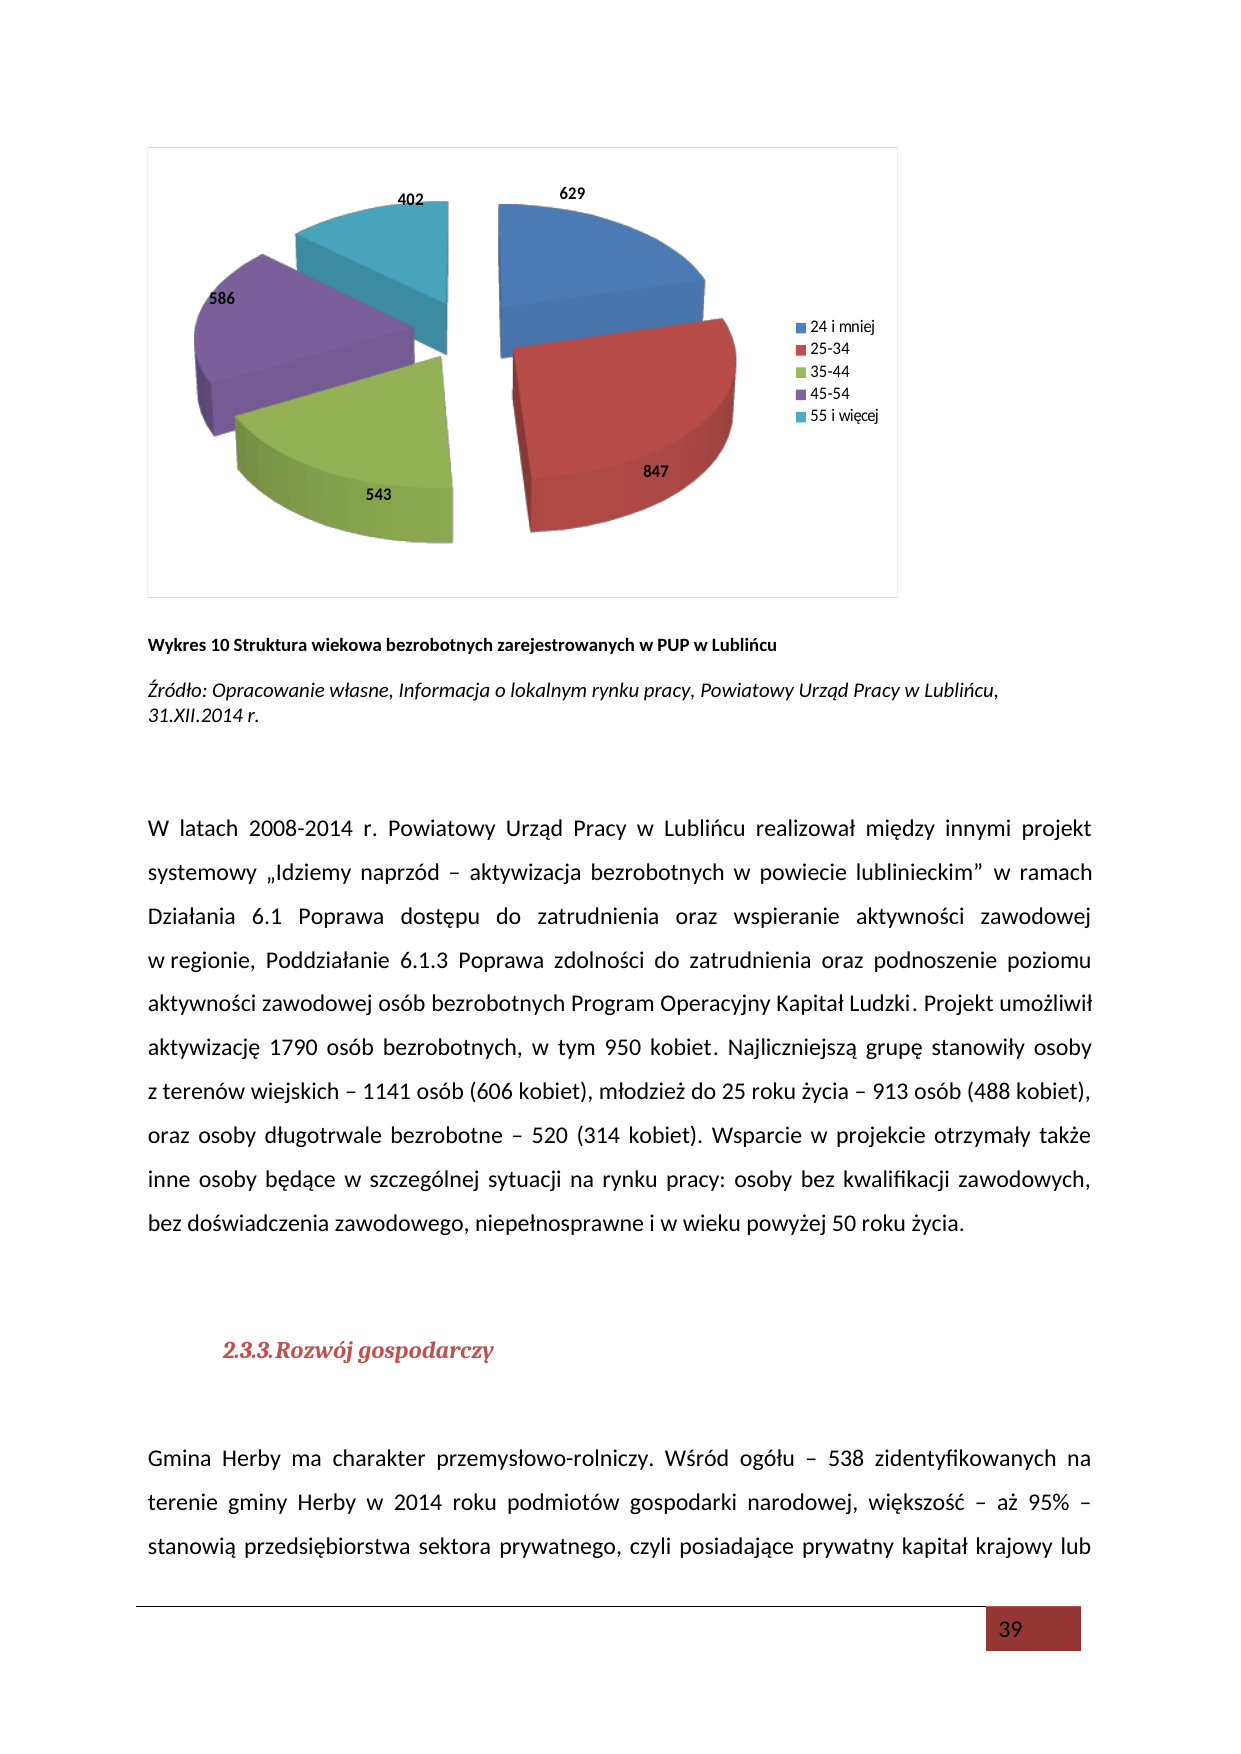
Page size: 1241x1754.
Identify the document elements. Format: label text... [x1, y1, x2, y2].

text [148, 1443, 1093, 1560]
subtitle Rozwój gospodarczy [223, 1337, 1093, 1365]
text Wykres 10 Struktura wiekowa bezrobotnych zarejestrowanych w PUP w Lublińcu [148, 633, 1093, 656]
text Źródło: Opracowanie własne, Informacja o lokalnym rynku pracy, Powiatowy Urząd Pracy w Lublińcu, 31.XII.2014 r. [148, 677, 1093, 728]
text W latach 2008-2014 r. Powiatowy Urząd Pracy w Lublińcu realizował między innymi projekt systemowy „Idziemy naprzód – aktywizacja bezrobotnych w powiecie lublinieckim” w ramach Działania 6.1 Poprawa dostępu do zatrudnienia oraz wspieranie aktywności zawodowej w regionie, Poddziałanie 6.1.3 Poprawa zdolności do zatrudnienia oraz podnoszenie poziomu aktywności zawodowej osób bezrobotnych Program Operacyjny Kapitał Ludzki. Projekt umożliwił aktywizację 1790 osób bezrobotnych, w tym 950 kobiet. Najliczniejszą grupę stanowiły osoby z terenów wiejskich – 1141 osób (606 kobiet), młodzież do 25 roku życia – 913 osób (488 kobiet), oraz osoby długotrwale bezrobotne – 520 (314 kobiet). Wsparcie w projekcie otrzymały także inne osoby będące w szczególnej sytuacji na rynku pracy: osoby bez kwalifikacji zawodowych, bez doświadczenia zawodowego, niepełnosprawne i w wieku powyżej 50 roku życia. [148, 813, 1093, 1237]
